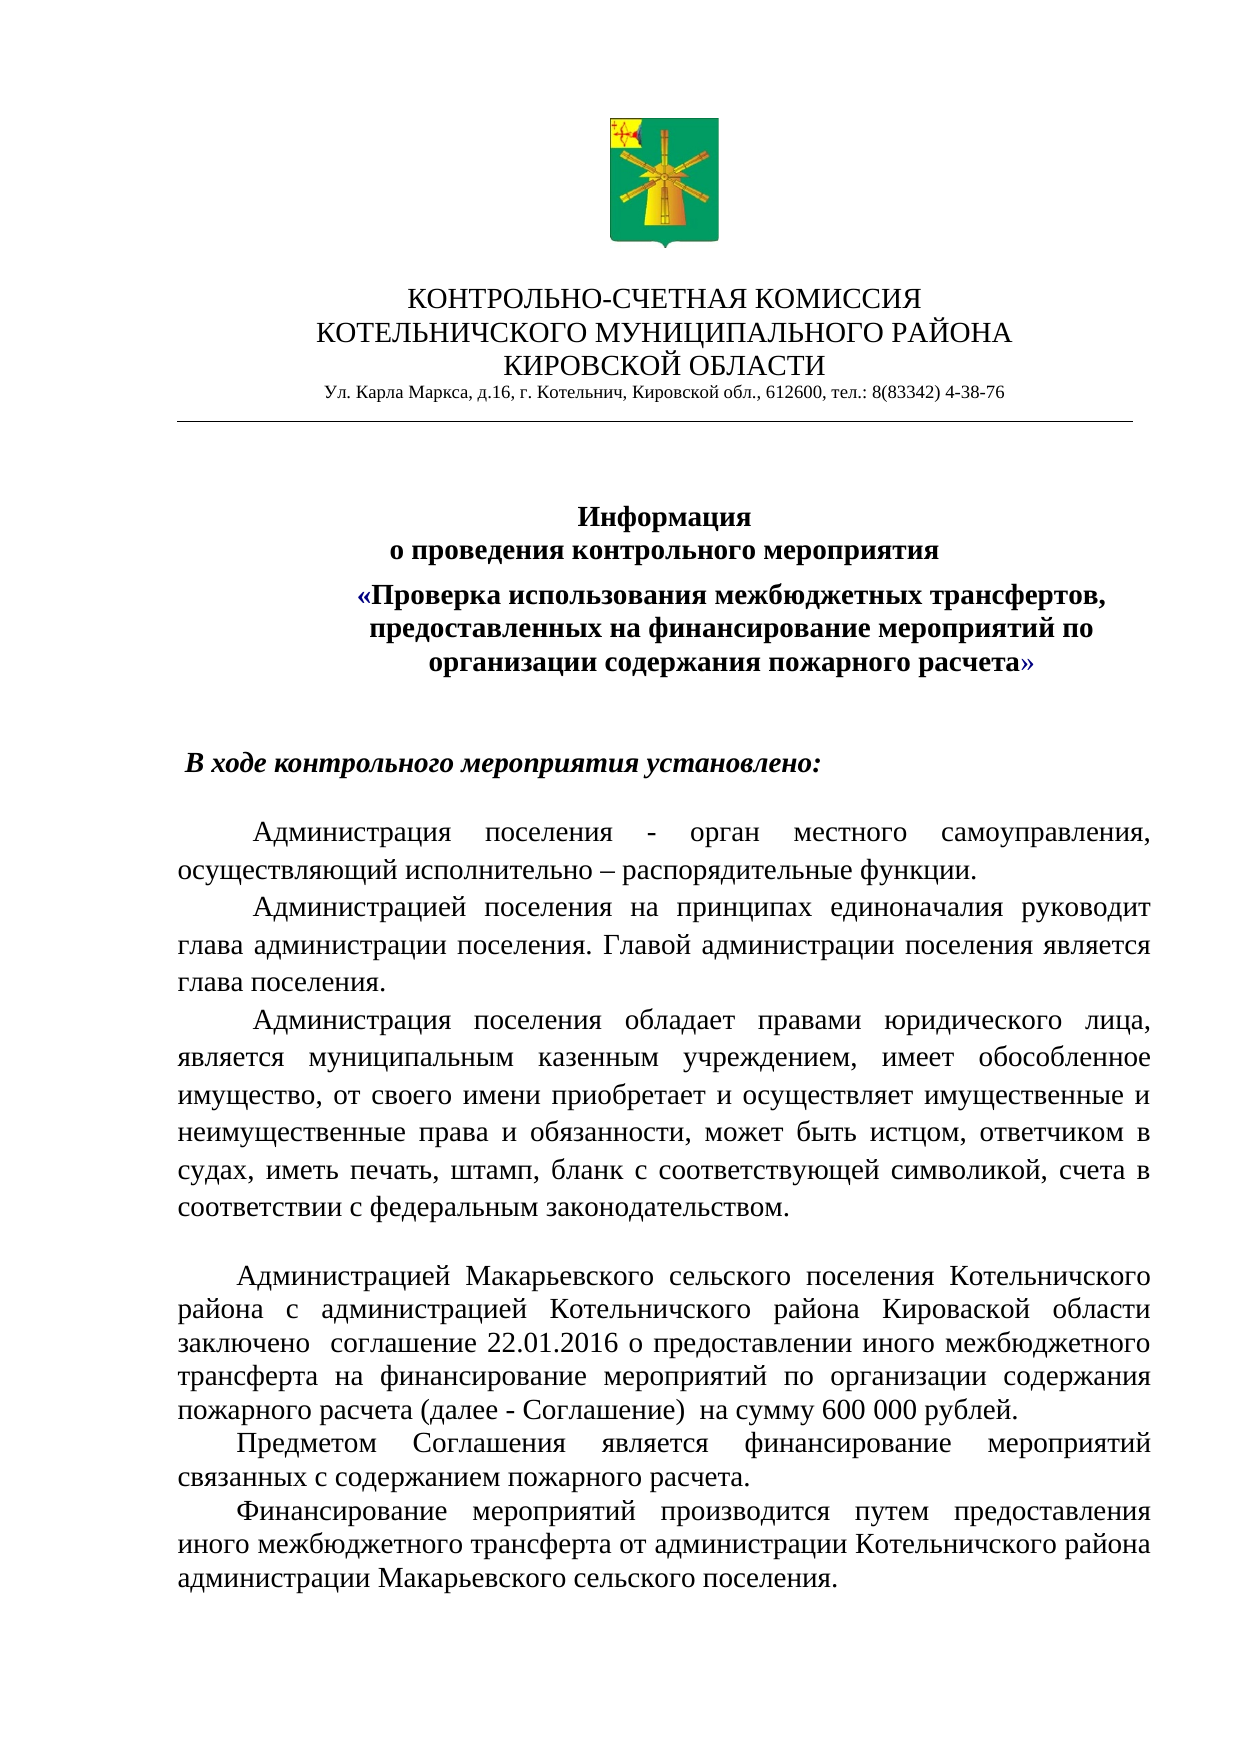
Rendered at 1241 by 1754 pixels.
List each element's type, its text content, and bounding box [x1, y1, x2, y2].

text КИРОВСКОЙ ОБЛАСТИ [177, 348, 1152, 382]
picture [610, 118, 719, 248]
text Администрацией поселения на принципах единоначалия руководит глава администрации поселения. Главой администрации поселения является глава поселения. [177, 887, 1152, 999]
text Ул. Карла Маркса, д.16, г. Котельнич, Кировской обл., 612600, тел.: 8(83342) 4-38-76 [177, 382, 1152, 403]
text Информация [177, 499, 1152, 532]
text Администрация поселения - орган местного самоуправления, осуществляющий исполнительно – распорядительные функции. [177, 812, 1152, 887]
text Предметом Соглашения является финансирование мероприятий связанных с содержанием пожарного расчета. [177, 1426, 1152, 1493]
subtitle «Проверка использования межбюджетных трансфертов, предоставленных на финансирование мероприятий по организации содержания пожарного расчета» [311, 577, 1152, 678]
text Администрацией Макарьевского сельского поселения Котельничского района с администрацией Котельничского района Кироваской области заключено соглашение 22.01.2016 о предоставлении иного межбюджетного трансферта на финансирование мероприятий по организации содержания пожарного расчета (далее - Соглашение) на сумму 600 000 рублей. [177, 1258, 1152, 1426]
text КОТЕЛЬНИЧСКОГО МУНИЦИПАЛЬНОГО РАЙОНА [177, 315, 1152, 348]
text Финансирование мероприятий производится путем предоставления иного межбюджетного трансферта от администрации Котельничского района администрации Макарьевского сельского поселения. [177, 1493, 1152, 1593]
text о проведения контрольного мероприятия [177, 532, 1152, 566]
text Администрация поселения обладает правами юридического лица, является муниципальным казенным учреждением, имеет обособленное имущество, от своего имени приобретает и осуществляет имущественные и неимущественные права и обязанности, может быть истцом, ответчиком в судах, иметь печать, штамп, бланк с соответствующей символикой, счета в соответствии с федеральным законодательством. [177, 999, 1152, 1224]
text В ходе контрольного мероприятия установлено: [177, 745, 1152, 778]
text КОНТРОЛЬНО-СЧЕТНАЯ КОМИССИЯ [177, 281, 1152, 315]
